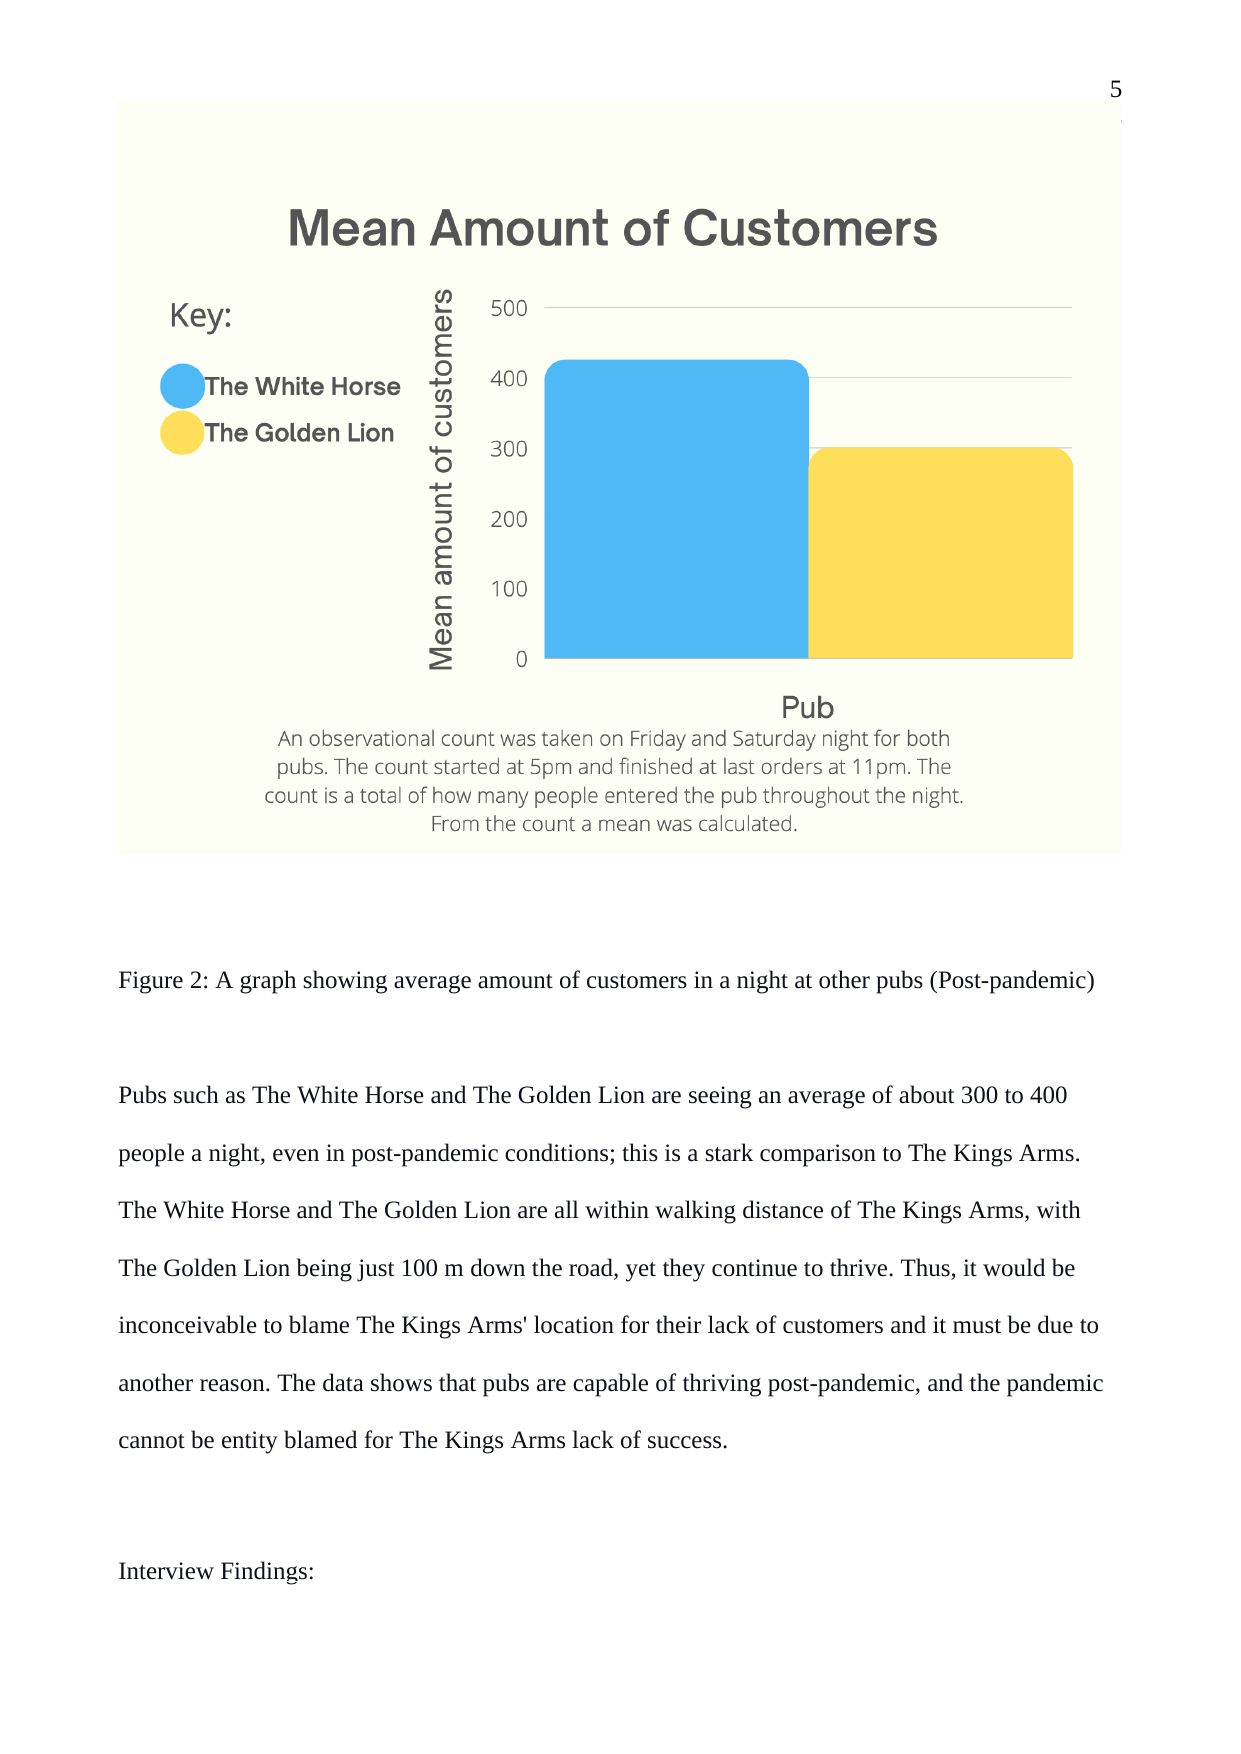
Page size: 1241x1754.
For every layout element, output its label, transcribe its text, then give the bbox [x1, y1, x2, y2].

text Figure 2: A graph showing average amount of customers in a night at other pubs (Post-pandemic) [118, 965, 1122, 994]
text Pubs such as The White Horse and The Golden Lion are seeing an average of about 300 to 400 people a night, even in post-pandemic conditions; this is a stark comparison to The Kings Arms. The White Horse and The Golden Lion are all within walking distance of The Kings Arms, with The Golden Lion being just 100 m down the road, yet they continue to thrive. Thus, it would be inconceivable to blame The Kings Arms' location for their lack of customers and it must be due to another reason. The data shows that pubs are capable of thriving post-pandemic, and the pandemic cannot be entity blamed for The Kings Arms lack of success. [118, 1080, 1122, 1522]
picture [117, 101, 1122, 854]
text Interview Findings: [118, 1556, 1122, 1585]
